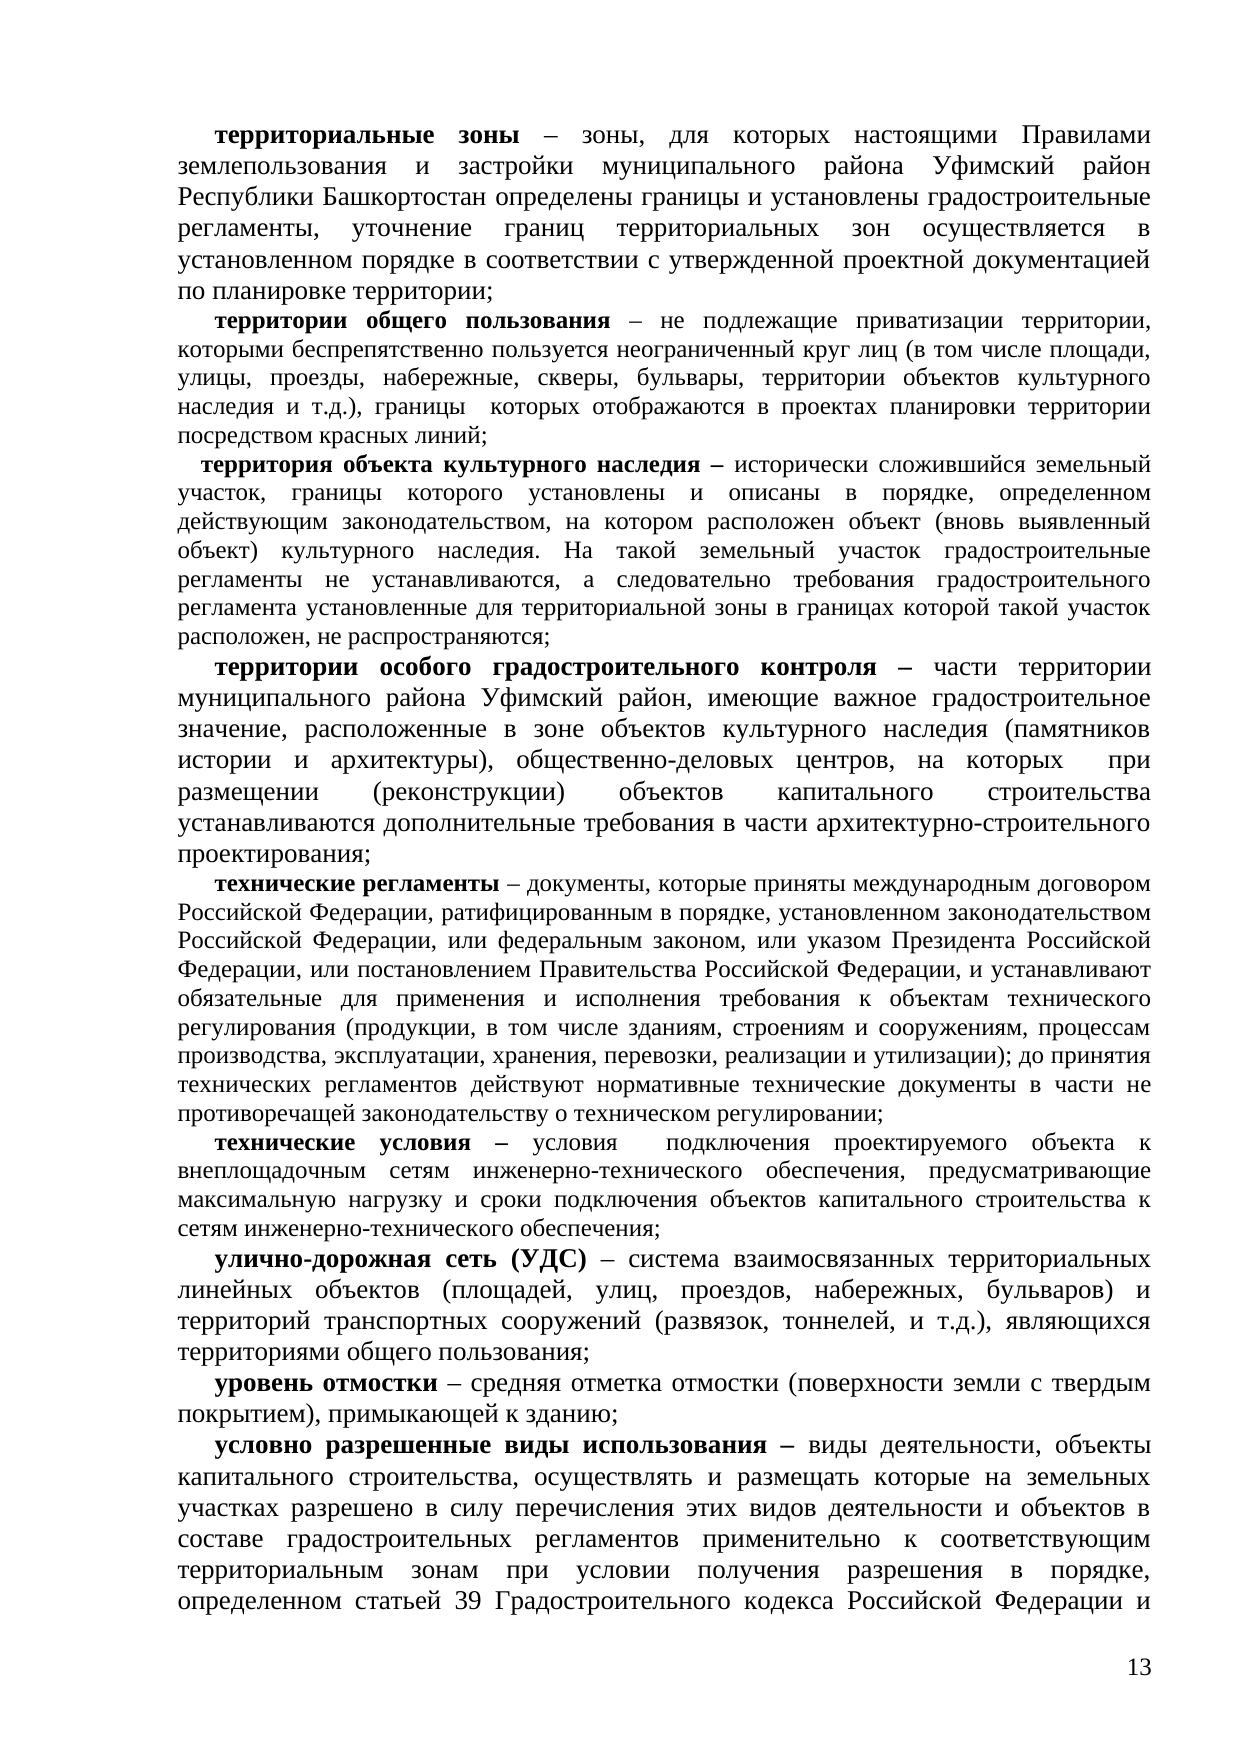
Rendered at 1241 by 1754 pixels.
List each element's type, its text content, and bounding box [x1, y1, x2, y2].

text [177, 1429, 1152, 1616]
text территориальные зоны – зоны, для которых настоящими Правилами землепользования и застройки муниципального района Уфимский район Республики Башкортостан определены границы и установлены градостроительные регламенты, уточнение границ территориальных зон осуществляется в установленном порядке в соответствии с утвержденной проектной документацией по планировке территории; [177, 118, 1152, 305]
text улично-дорожная сеть (УДС) – система взаимосвязанных территориальных линейных объектов (площадей, улиц, проездов, набережных, бульваров) и территорий транспортных сооружений (развязок, тоннелей, и т.д.), являющихся территориями общего пользования; [177, 1242, 1152, 1366]
text уровень отмостки – средняя отметка отмостки (поверхности земли с твердым покрытием), примыкающей к зданию; [177, 1366, 1152, 1429]
text технические условия – условия подключения проектируемого объекта к внеплощадочным сетям инженерно-технического обеспечения, предусматривающие максимальную нагрузку и сроки подключения объектов капитального строительства к сетям инженерно-технического обеспечения; [177, 1127, 1152, 1242]
text территория объекта культурного наследия – исторически сложившийся земельный участок, границы которого установлены и описаны в порядке, определенном действующим законодательством, на котором расположен объект (вновь выявленный объект) культурного наследия. На такой земельный участок градостроительные регламенты не устанавливаются, а следовательно требования градостроительного регламента установленные для территориальной зоны в границах которой такой участок расположен, не распространяются; [177, 449, 1152, 650]
text территории особого градостроительного контроля – части территории муниципального района Уфимский район, имеющие важное градостроительное значение, расположенные в зоне объектов культурного наследия (памятников истории и архитектуры), общественно-деловых центров, на которых при размещении (реконструкции) объектов капитального строительства устанавливаются дополнительные требования в части архитектурно-строительного проектирования; [177, 650, 1152, 868]
text технические регламенты – документы, которые приняты международным договором Российской Федерации, ратифицированным в порядке, установленном законодательством Российской Федерации, или федеральным законом, или указом Президента Российской Федерации, или постановлением Правительства Российской Федерации, и устанавливают обязательные для применения и исполнения требования к объектам технического регулирования (продукции, в том числе зданиям, строениям и сооружениям, процессам производства, эксплуатации, хранения, перевозки, реализации и утилизации); до принятия технических регламентов действуют нормативные технические документы в части не противоречащей законодательству о техническом регулировании; [177, 868, 1152, 1127]
text территории общего пользования – не подлежащие приватизации территории, которыми беспрепятственно пользуется неограниченный круг лиц (в том числе площади, улицы, проезды, набережные, скверы, бульвары, территории объектов культурного наследия и т.д.), границы которых отображаются в проектах планировки территории посредством красных линий; [177, 305, 1152, 449]
